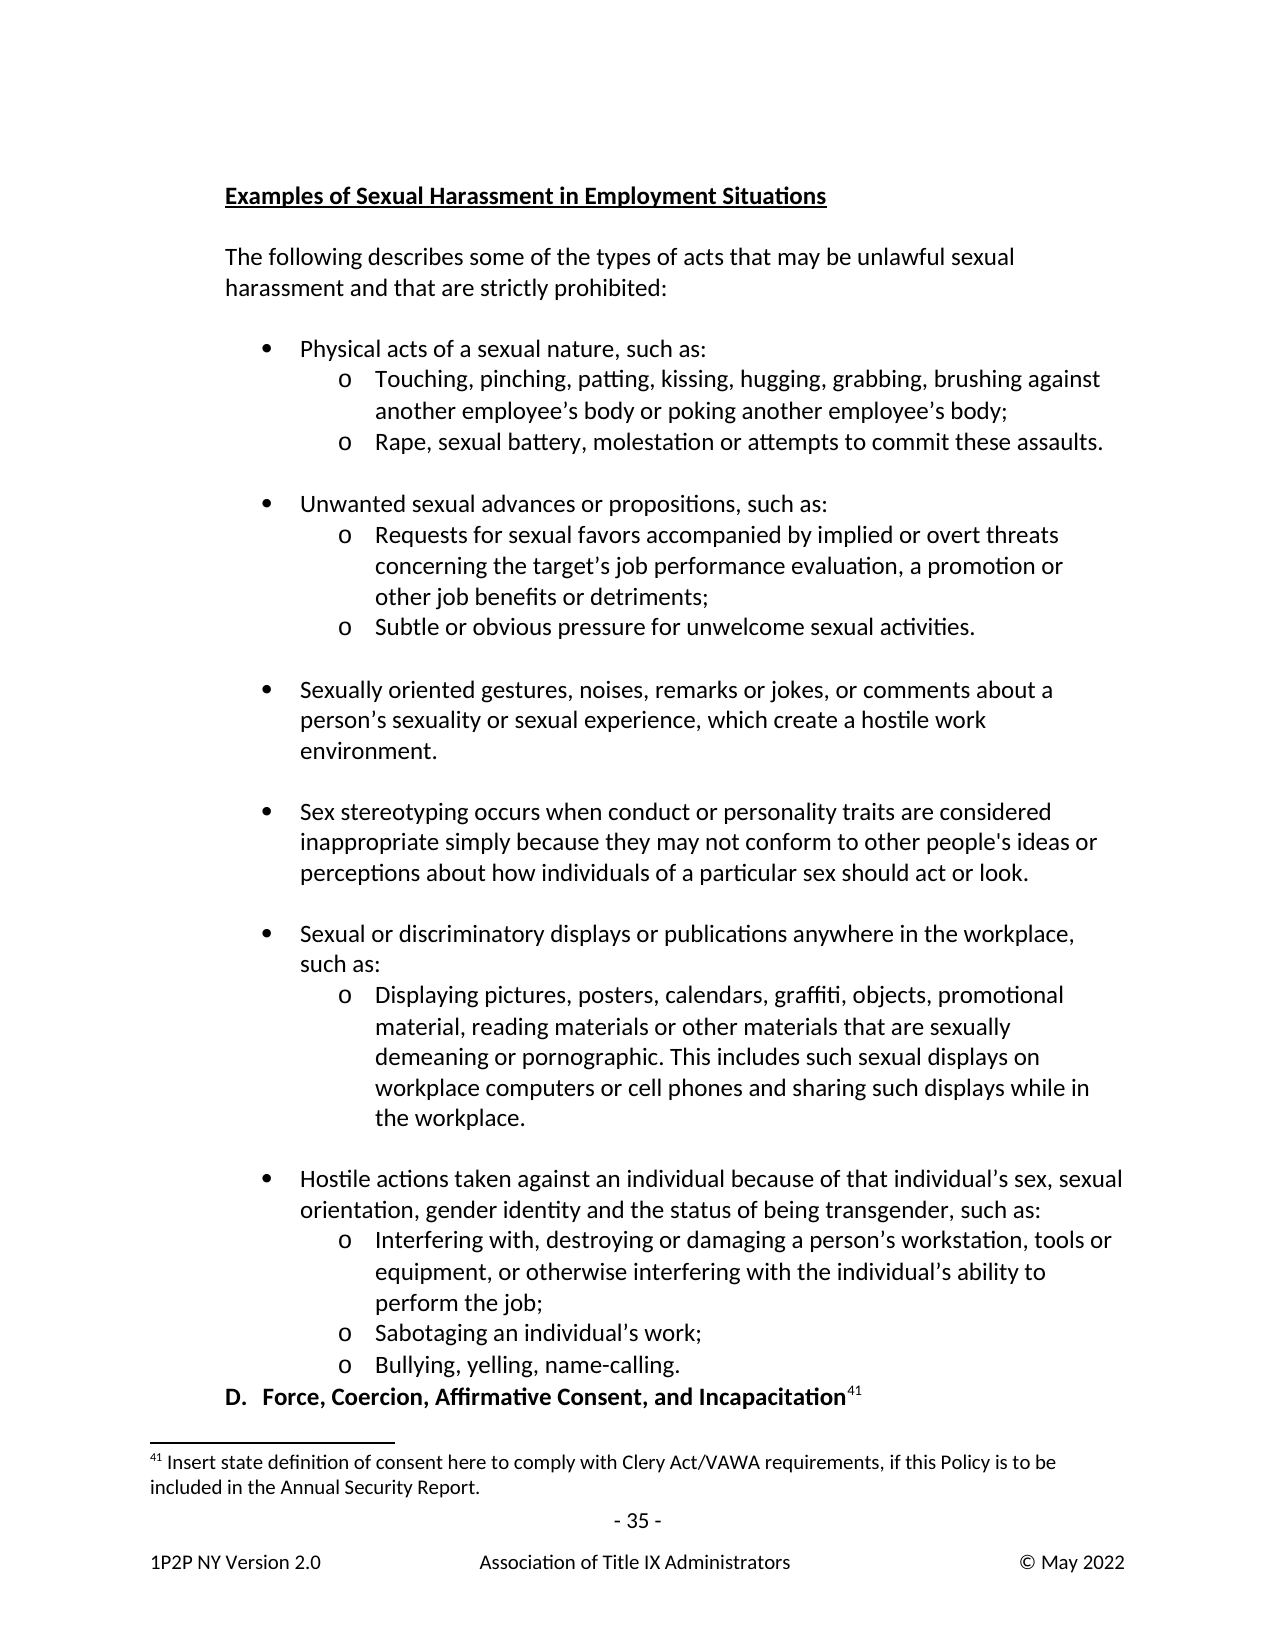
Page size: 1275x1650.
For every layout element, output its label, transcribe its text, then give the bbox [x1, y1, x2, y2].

list Displaying pictures, posters, calendars, graffiti, objects, promotional material, reading materials or other materials that are sexually demeaning or pornographic. This includes such sexual displays on workplace computers or cell phones and sharing such displays while in the workplace. [337, 979, 1125, 1133]
list Sexually oriented gestures, noises, remarks or jokes, or comments about a person’s sexuality or sexual experience, which create a hostile work environment. [262, 674, 1125, 765]
list Requests for sexual favors accompanied by implied or overt threats concerning the target’s job performance evaluation, a promotion or other job benefits or detriments; [337, 519, 1125, 612]
list Physical acts of a sexual nature, such as: [262, 333, 1125, 364]
text The following describes some of the types of acts that may be unlawful sexual harassment and that are strictly prohibited: [225, 242, 1125, 303]
list Interfering with, destroying or damaging a person’s workstation, tools or equipment, or otherwise interfering with the individual’s ability to perform the job; [337, 1224, 1125, 1317]
subtitle Force, Coercion, Affirmative Consent, and Incapacitation [225, 1381, 1125, 1411]
list Subtle or obvious pressure for unwelcome sexual activities. [337, 612, 1125, 643]
list Rape, sexual battery, molestation or attempts to commit these assaults. [337, 426, 1125, 458]
list Touching, pinching, patting, kissing, hugging, grabbing, brushing against another employee’s body or poking another employee’s body; [337, 364, 1125, 426]
list Sexual or discriminatory displays or publications anywhere in the workplace, such as: [262, 918, 1125, 979]
list Bullying, yelling, name-calling. [337, 1349, 1125, 1381]
text Examples of Sexual Harassment in Employment Situations [225, 181, 1125, 211]
list Unwanted sexual advances or propositions, such as: [262, 488, 1125, 519]
list Hostile actions taken against an individual because of that individual’s sex, sexual orientation, gender identity and the status of being transgender, such as: [262, 1163, 1125, 1224]
list Sex stereotyping occurs when conduct or personality traits are considered inappropriate simply because they may not conform to other people's ideas or perceptions about how individuals of a particular sex should act or look. [262, 796, 1125, 887]
list Sabotaging an individual’s work; [337, 1317, 1125, 1349]
